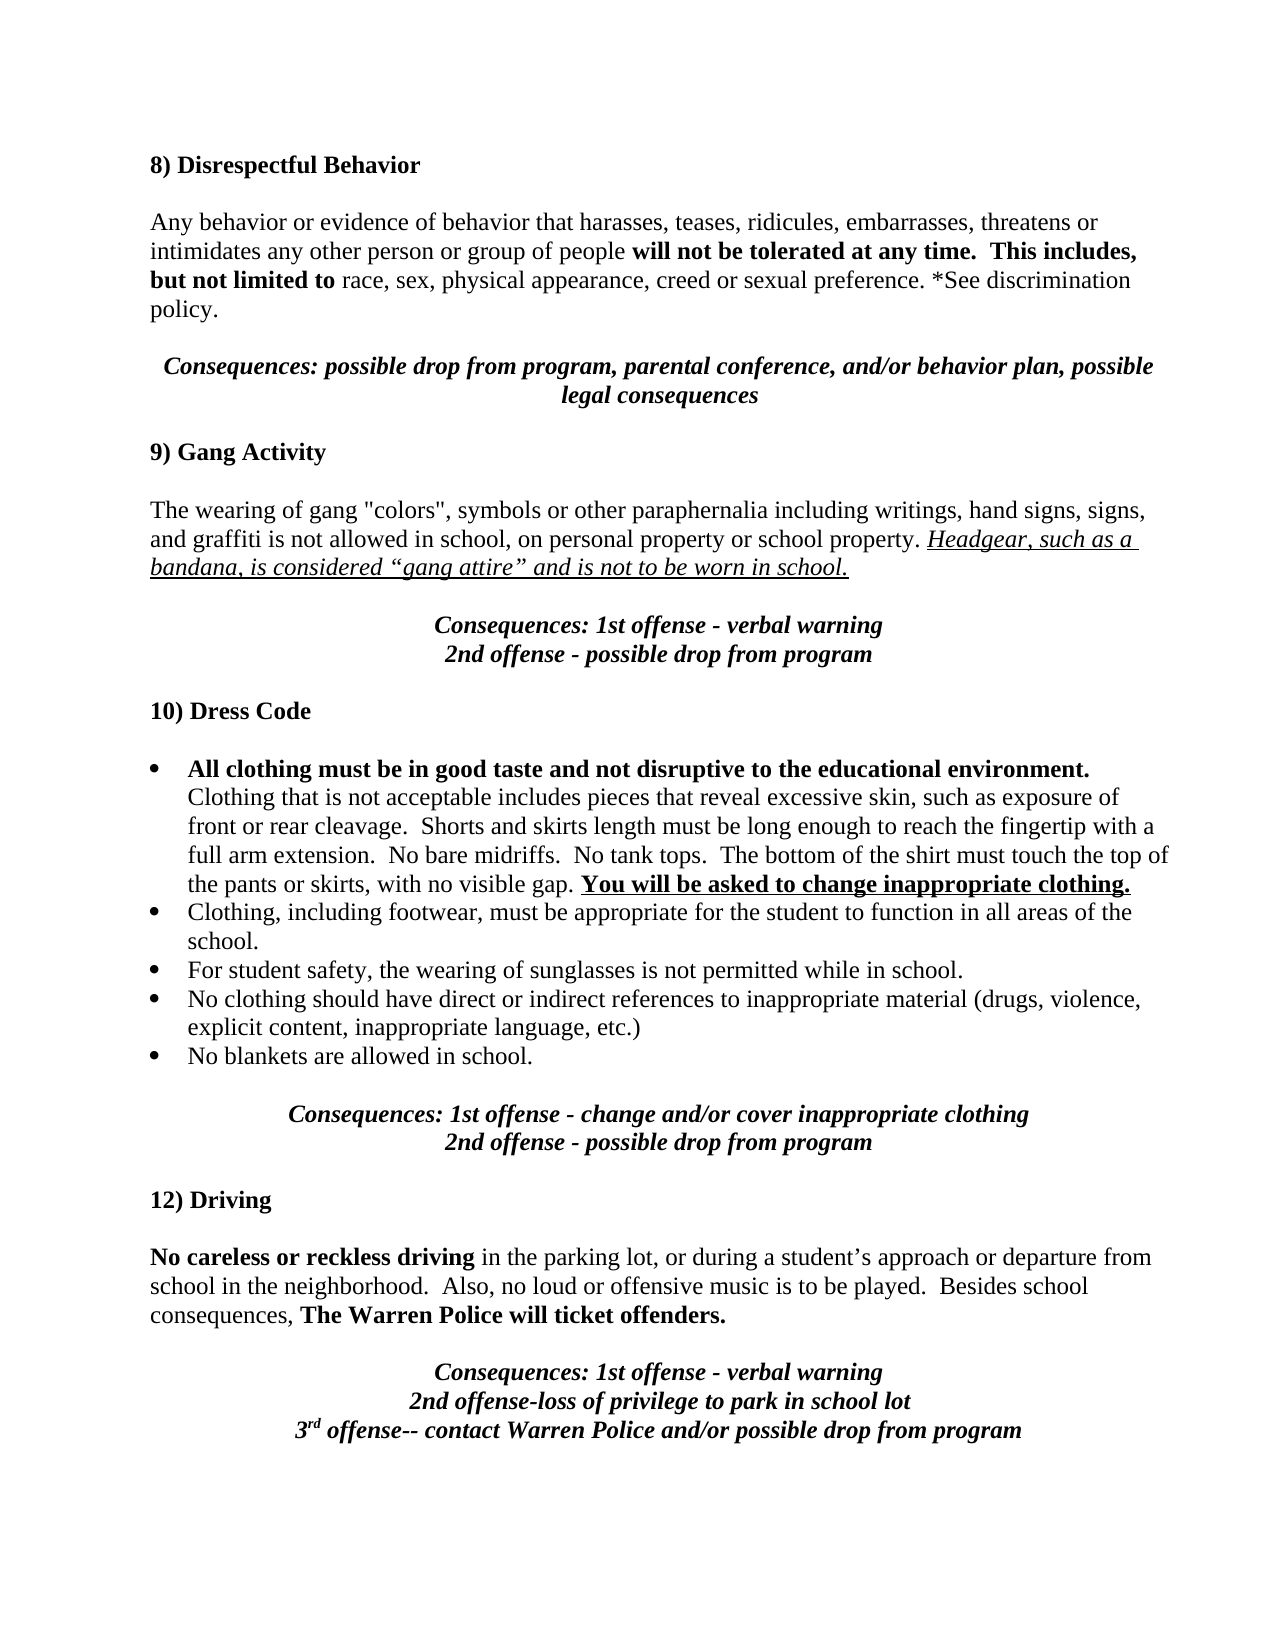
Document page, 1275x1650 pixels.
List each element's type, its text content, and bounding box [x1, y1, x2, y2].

text 2nd offense-loss of privilege to park in school lot [150, 1386, 1170, 1415]
text Consequences: possible drop from program, parental conference, and/or behavior plan, possible legal consequences [150, 351, 1170, 409]
list No blankets are allowed in school. [150, 1041, 1170, 1070]
text 2nd offense - possible drop from program [150, 639, 1170, 667]
text No careless or reckless driving in the parking lot, or during a student’s approach or departure from school in the neighborhood. Also, no loud or offensive music is to be played. Besides school consequences, The Warren Police will ticket offenders. [150, 1242, 1170, 1329]
list Clothing, including footwear, must be appropriate for the student to function in all areas of the school. [150, 897, 1170, 955]
text Consequences: 1st offense - change and/or cover inappropriate clothing [150, 1099, 1170, 1127]
text 9) Gang Activity [150, 437, 1170, 466]
list No clothing should have direct or indirect references to inappropriate material (drugs, violence, explicit content, inappropriate language, etc.) [150, 984, 1170, 1041]
text Any behavior or evidence of behavior that harasses, teases, ridicules, embarrasses, threatens or intimidates any other person or group of people will not be tolerated at any time. This includes, but not limited to race, sex, physical appearance, creed or sexual preference. *See discrimination policy. [150, 207, 1170, 322]
text 10) Dress Code [150, 696, 1170, 725]
text 2nd offense - possible drop from program [150, 1127, 1170, 1156]
text 12) Driving [150, 1185, 1170, 1214]
text Consequences: 1st offense - verbal warning [150, 610, 1170, 639]
list For student safety, the wearing of sunglasses is not permitted while in school. [150, 955, 1170, 984]
text The wearing of gang "colors", symbols or other paraphernalia including writings, hand signs, signs, and graffiti is not allowed in school, on personal property or school property. Headgear, such as a bandana, is considered “gang attire” and is not to be worn in school. [150, 495, 1170, 581]
text 8) Disrespectful Behavior [150, 150, 1170, 179]
text 3rd offense-- contact Warren Police and/or possible drop from program [150, 1415, 1170, 1444]
list All clothing must be in good taste and not disruptive to the educational environment. Clothing that is not acceptable includes pieces that reveal excessive skin, such as exposure of front or rear cleavage. Shorts and skirts length must be long enough to reach the fingertip with a full arm extension. No bare midriffs. No tank tops. The bottom of the shirt must touch the top of the pants or skirts, with no visible gap. You will be asked to change inappropriate clothing. [150, 754, 1170, 897]
text Consequences: 1st offense - verbal warning [150, 1357, 1170, 1386]
